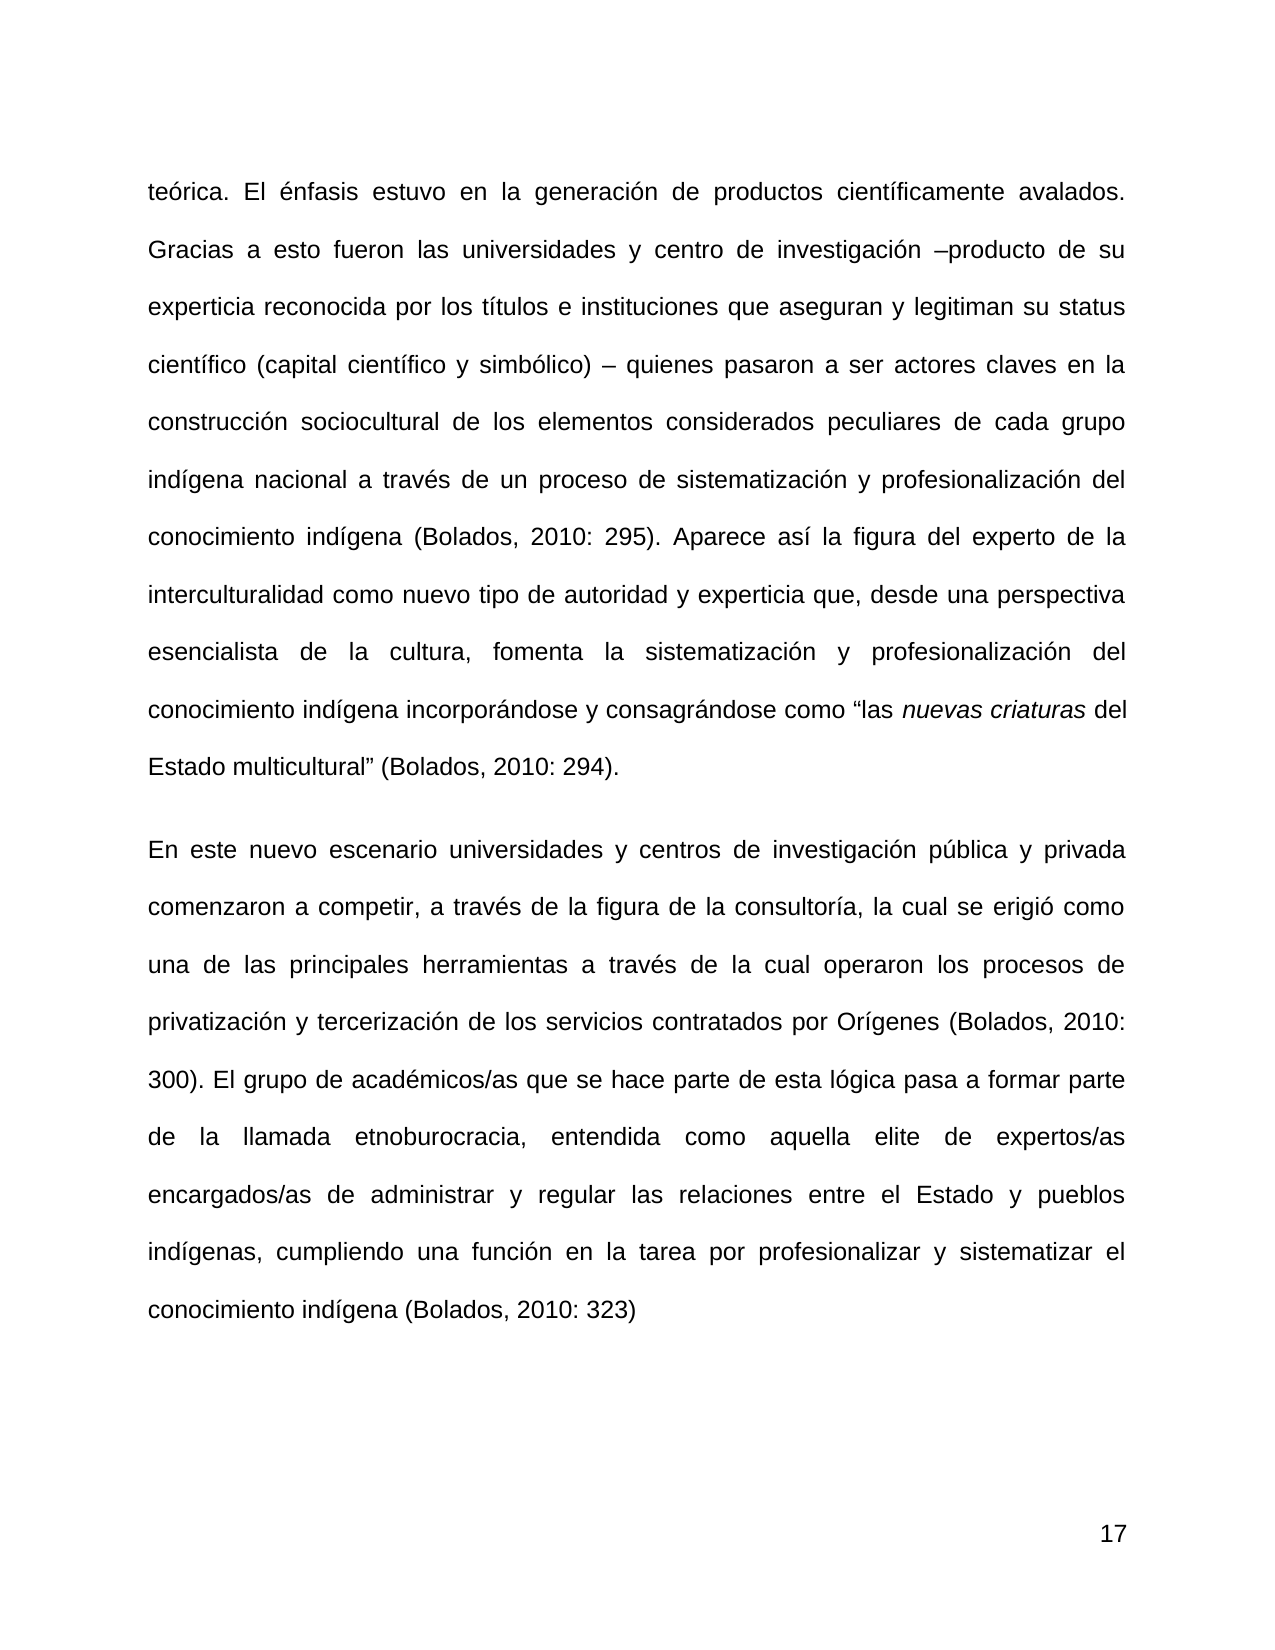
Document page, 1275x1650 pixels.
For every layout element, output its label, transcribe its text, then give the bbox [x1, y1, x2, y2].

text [148, 177, 1127, 781]
text En este nuevo escenario universidades y centros de investigación pública y privada comenzaron a competir, a través de la figura de la consultoría, la cual se erigió como una de las principales herramientas a través de la cual operaron los procesos de privatización y tercerización de los servicios contratados por Orígenes (Bolados, 2010: 300). El grupo de académicos/as que se hace parte de esta lógica pasa a formar parte de la llamada etnoburocracia, entendida como aquella elite de expertos/as encargados/as de administrar y regular las relaciones entre el Estado y pueblos indígenas, cumpliendo una función en la tarea por profesionalizar y sistematizar el conocimiento indígena (Bolados, 2010: 323) [148, 835, 1127, 1323]
